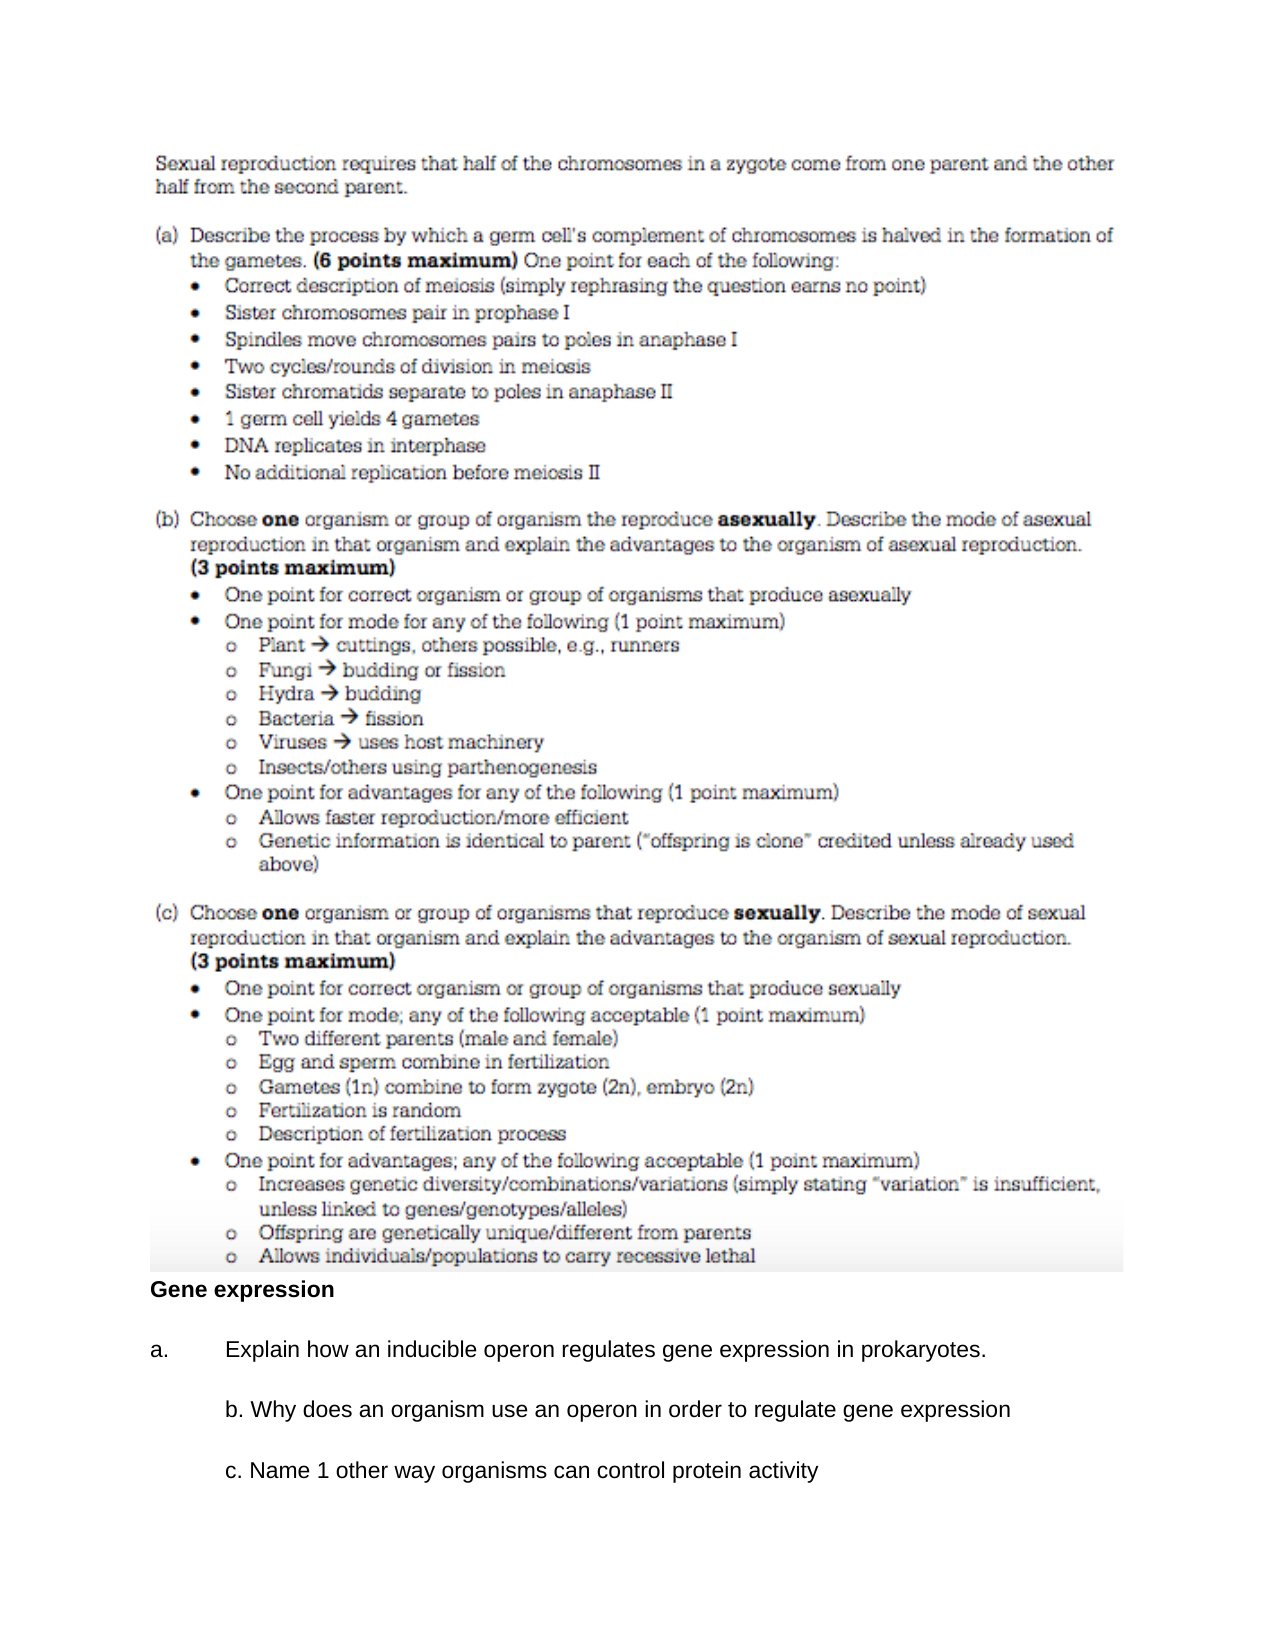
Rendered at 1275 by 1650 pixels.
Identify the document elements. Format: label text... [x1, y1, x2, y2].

picture [150, 150, 1124, 1272]
list Explain how an inducible operon regulates gene expression in prokaryotes. [150, 1336, 1125, 1362]
text b. Why does an organism use an operon in order to regulate gene expression [150, 1396, 1125, 1423]
text Gene expression [150, 1276, 1125, 1302]
text c. Name 1 other way organisms can control protein activity [150, 1457, 1125, 1483]
